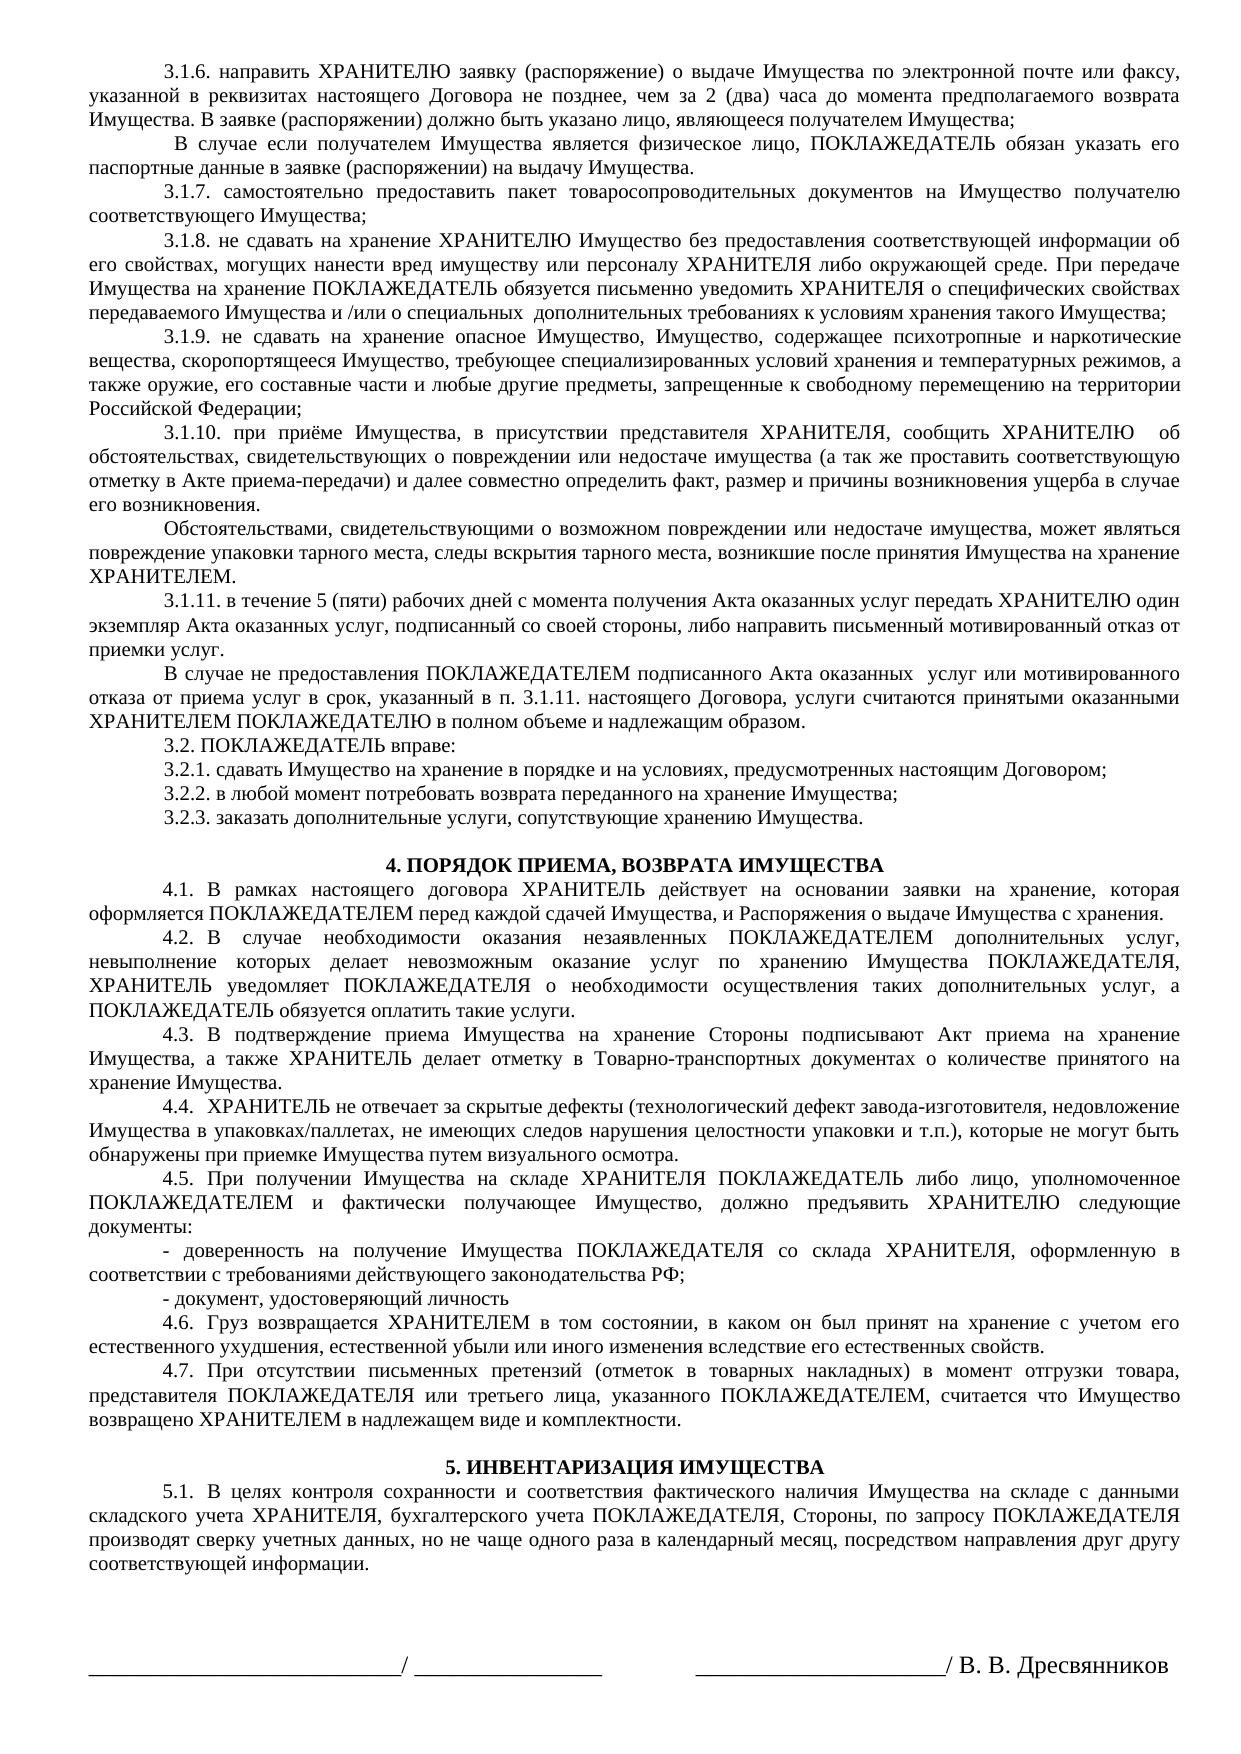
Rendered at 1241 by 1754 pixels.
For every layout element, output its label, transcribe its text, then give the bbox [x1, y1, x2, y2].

list В подтверждение приема Имущества на хранение Стороны подписывают Акт приема на хранение Имущества, а также ХРАНИТЕЛЬ делает отметку в Товарно-транспортных документах о количестве принятого на хранение Имущества. [89, 1022, 1181, 1094]
text В случае не предоставления ПОКЛАЖЕДАТЕЛЕМ подписанного Акта оказанных услуг или мотивированного отказа от приема услуг в срок, указанный в п. 3.1.11. настоящего Договора, услуги считаются принятыми оказанными ХРАНИТЕЛЕМ ПОКЛАЖЕДАТЕЛЮ в полном объеме и надлежащим образом. [89, 661, 1181, 733]
list Груз возвращается ХРАНИТЕЛЕМ в том состоянии, в каком он был принят на хранение с учетом его естественного ухудшения, естественной убыли или иного изменения вследствие его естественных свойств. [89, 1310, 1181, 1358]
list - доверенность на получение Имущества ПОКЛАЖЕДАТЕЛЯ со склада ХРАНИТЕЛЯ, оформленную в соответствии с требованиями действующего законодательства РФ; [89, 1238, 1181, 1286]
text Обстоятельствами, свидетельствующими о возможном повреждении или недостаче имущества, может являться повреждение упаковки тарного места, следы вскрытия тарного места, возникшие после принятия Имущества на хранение ХРАНИТЕЛЕМ. [89, 516, 1181, 588]
list При получении Имущества на складе ХРАНИТЕЛЯ ПОКЛАЖЕДАТЕЛЬ либо лицо, уполномоченное ПОКЛАЖЕДАТЕЛЕМ и фактически получающее Имущество, должно предъявить ХРАНИТЕЛЮ следующие документы: [89, 1166, 1181, 1238]
text 3.1.11. в течение 5 (пяти) рабочих дней с момента получения Акта оказанных услуг передать ХРАНИТЕЛЮ один экземпляр Акта оказанных услуг, подписанный со своей стороны, либо направить письменный мотивированный отказ от приемки услуг. [89, 588, 1181, 661]
list При отсутствии письменных претензий (отметок в товарных накладных) в момент отгрузки товара, представителя ПОКЛАЖЕДАТЕЛЯ или третьего лица, указанного ПОКЛАЖЕДАТЕЛЕМ, считается что Имущество возвращено ХРАНИТЕЛЕМ в надлежащем виде и комплектности. [89, 1358, 1181, 1431]
list ХРАНИТЕЛЬ не отвечает за скрытые дефекты (технологический дефект завода-изготовителя, недовложение Имущества в упаковках/паллетах, не имеющих следов нарушения целостности упаковки и т.п.), которые не могут быть обнаружены при приемке Имущества путем визуального осмотра. [89, 1094, 1181, 1166]
text 3.1.9. не сдавать на хранение опасное Имущество, Имущество, содержащее психотропные и наркотические вещества, скоропортящееся Имущество, требующее специализированных условий хранения и температурных режимов, а также оружие, его составные части и любые другие предметы, запрещенные к свободному перемещению на территории Российской Федерации; [89, 324, 1181, 420]
text 3.1.10. при приёме Имущества, в присутствии представителя ХРАНИТЕЛЯ, сообщить ХРАНИТЕЛЮ об обстоятельствах, свидетельствующих о повреждении или недостаче имущества (а так же проставить соответствующую отметку в Акте приема-передачи) и далее совместно определить факт, размер и причины возникновения ущерба в случае его возникновения. [89, 420, 1181, 516]
text 3.1.8. не сдавать на хранение ХРАНИТЕЛЮ Имущество без предоставления соответствующей информации об его свойствах, могущих нанести вред имуществу или персоналу ХРАНИТЕЛЯ либо окружающей среде. При передаче Имущества на хранение ПОКЛАЖЕДАТЕЛЬ обязуется письменно уведомить ХРАНИТЕЛЯ о специфических свойствах передаваемого Имущества и /или о специальных дополнительных требованиях к условиям хранения такого Имущества; [89, 227, 1181, 324]
text 5. ИНВЕНТАРИЗАЦИЯ ИМУЩЕСТВА [89, 1455, 1181, 1479]
list В случае необходимости оказания незаявленных ПОКЛАЖЕДАТЕЛЕМ дополнительных услуг, невыполнение которых делает невозможным оказание услуг по хранению Имущества ПОКЛАЖЕДАТЕЛЯ, ХРАНИТЕЛЬ уведомляет ПОКЛАЖЕДАТЕЛЯ о необходимости осуществления таких дополнительных услуг, а ПОКЛАЖЕДАТЕЛЬ обязуется оплатить такие услуги. [89, 925, 1181, 1022]
text 3.1.7. самостоятельно предоставить пакет товаросопроводительных документов на Имущество получателю соответствующего Имущества; [89, 179, 1181, 227]
text В случае если получателем Имущества является физическое лицо, ПОКЛАЖЕДАТЕЛЬ обязан указать его паспортные данные в заявке (распоряжении) на выдачу Имущества. [89, 131, 1181, 179]
text 4. ПОРЯДОК ПРИЕМА, ВОЗВРАТА ИМУЩЕСТВА [89, 853, 1181, 877]
text 3.2.1. сдавать Имущество на хранение в порядке и на условиях, предусмотренных настоящим Договором; [89, 757, 1181, 781]
list В рамках настоящего договора ХРАНИТЕЛЬ действует на основании заявки на хранение, которая оформляется ПОКЛАЖЕДАТЕЛЕМ перед каждой сдачей Имущества, и Распоряжения о выдаче Имущества с хранения. [89, 877, 1181, 925]
text 3.2.3. заказать дополнительные услуги, сопутствующие хранению Имущества. [89, 805, 1181, 829]
text 3.2.2. в любой момент потребовать возврата переданного на хранение Имущества; [89, 781, 1181, 805]
text 3.2. ПОКЛАЖЕДАТЕЛЬ вправе: [89, 733, 1181, 757]
text 3.1.6. направить ХРАНИТЕЛЮ заявку (распоряжение) о выдаче Имущества по электронной почте или факсу, указанной в реквизитах настоящего Договора не позднее, чем за 2 (два) часа до момента предполагаемого возврата Имущества. В заявке (распоряжении) должно быть указано лицо, являющееся получателем Имущества; [89, 59, 1181, 131]
list - документ, удостоверяющий личность [89, 1286, 1181, 1310]
list В целях контроля сохранности и соответствия фактического наличия Имущества на складе с данными складского учета ХРАНИТЕЛЯ, бухгалтерского учета ПОКЛАЖЕДАТЕЛЯ, Стороны, по запросу ПОКЛАЖЕДАТЕЛЯ производят сверку учетных данных, но не чаще одного раза в календарный месяц, посредством направления друг другу соответствующей информации. [89, 1479, 1181, 1575]
